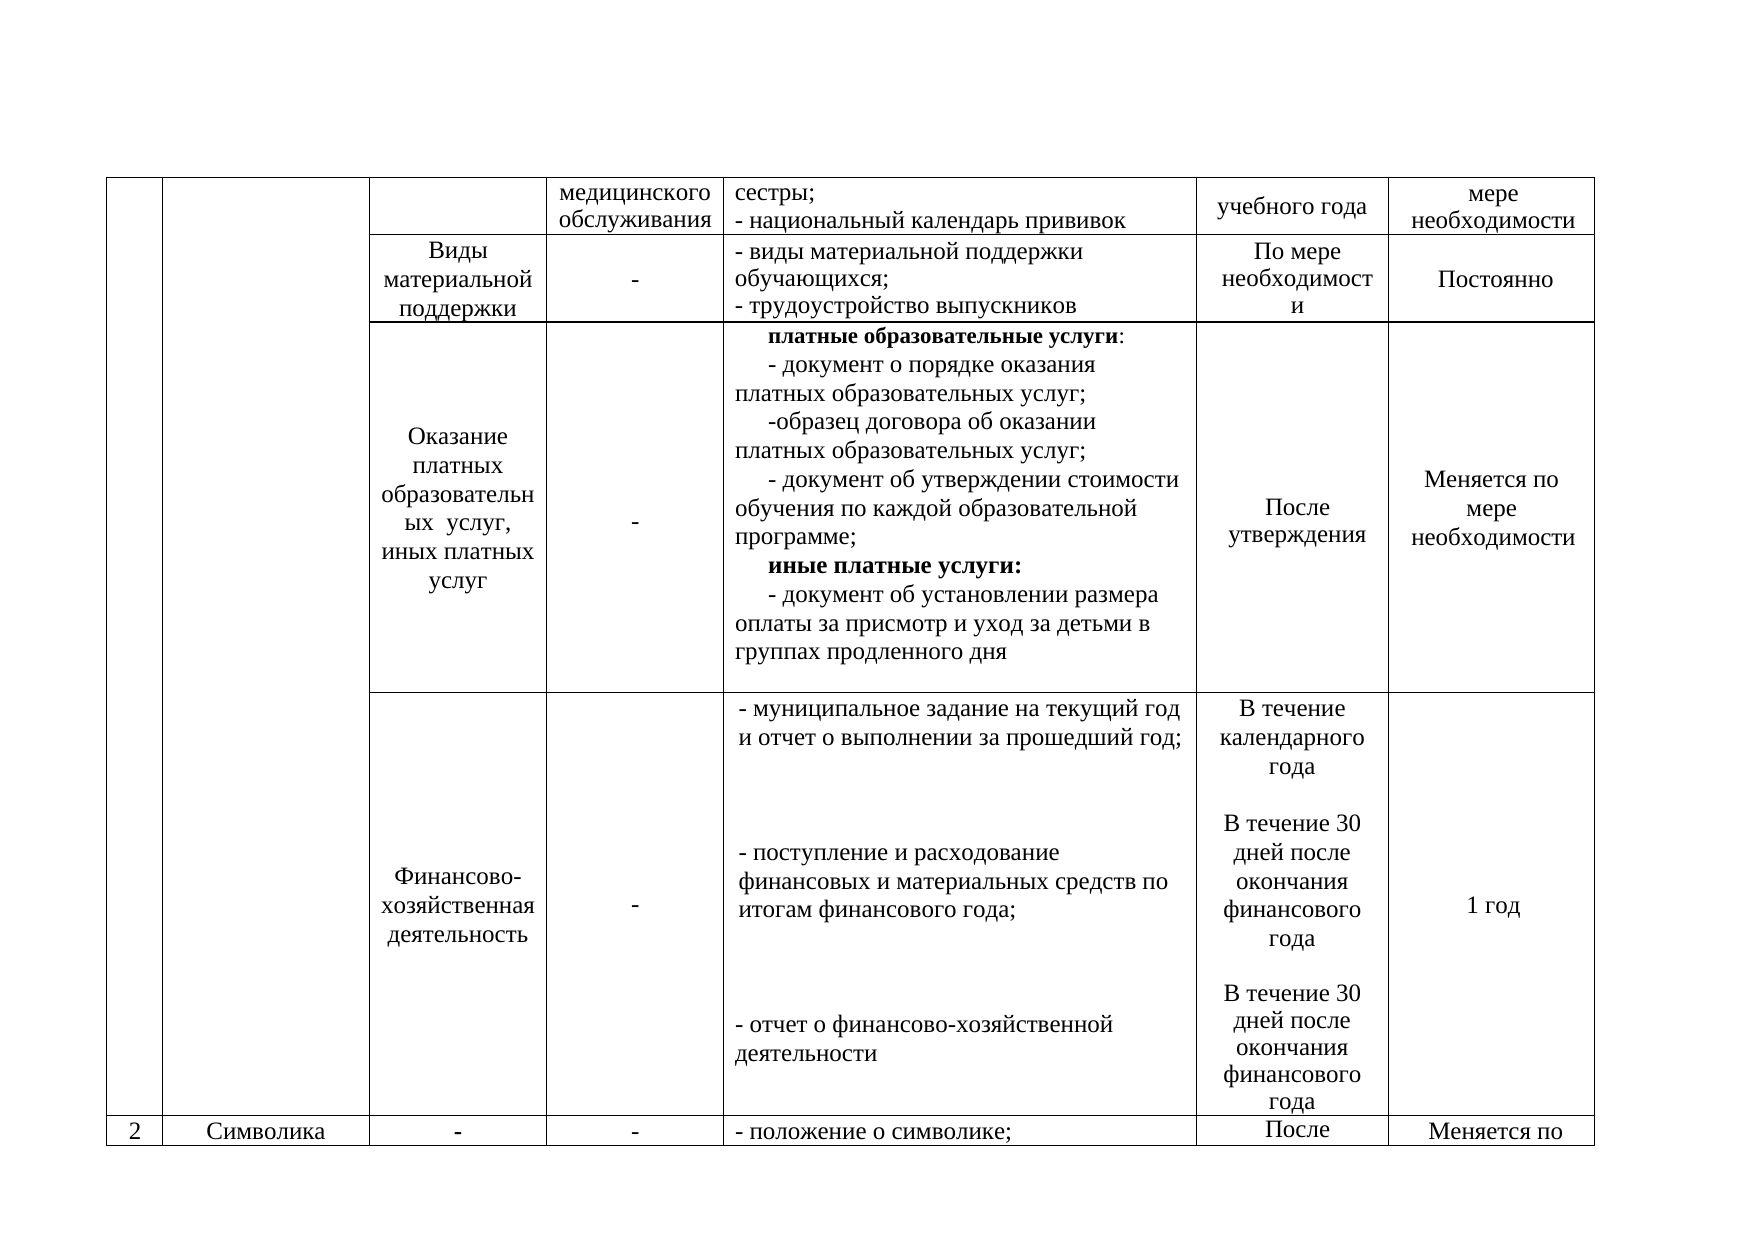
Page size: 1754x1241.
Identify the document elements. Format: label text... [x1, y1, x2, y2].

table_cell - [547, 235, 723, 321]
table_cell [724, 178, 1196, 234]
table_cell платные образовательные услуги: - документ о порядке оказания платных образовательных услуг; -образец договора об оказании платных образовательных услуг; - документ об утверждении стоимости обучения по каждой образовательной программе; иные платные услуги: - документ об установлении размера оплаты за присмотр и уход за детьми в группах продленного дня [724, 323, 1196, 692]
table_cell Постоянно [1389, 235, 1594, 321]
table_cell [547, 178, 723, 234]
table_cell После принятия [1197, 1116, 1388, 1145]
table_cell 2 [107, 1116, 162, 1145]
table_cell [1389, 178, 1594, 234]
table_cell В течение календарного года В течение 30 дней после окончания финансового года В течение 30 дней после окончания финансового года [1197, 693, 1388, 1115]
table_cell - муниципальное задание на текущий год и отчет о выполнении за прошедший год; - поступление и расходование финансовых и материальных средств по итогам финансового года; - отчет о финансово-хозяйственной деятельности [724, 693, 1196, 1115]
table_cell - [547, 1116, 723, 1145]
table_cell - [370, 1116, 546, 1145]
table_cell Виды материальной поддержки [370, 235, 546, 321]
table_cell По мере необходимости [1197, 235, 1388, 321]
table_cell - виды материальной поддержки обучающихся; - трудоустройство выпускников [724, 235, 1196, 321]
table_cell Оказание платных образовательных услуг, иных платных услуг [370, 323, 546, 692]
table_cell Меняется по мере необходимости [1389, 323, 1594, 692]
table_cell 1 год [1389, 693, 1594, 1115]
table_cell - [547, 693, 723, 1115]
table_cell Символика школы [163, 1116, 369, 1145]
table_cell Финансово-хозяйственная деятельность [370, 693, 546, 1115]
table_cell - [547, 323, 723, 692]
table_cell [724, 1116, 1196, 1145]
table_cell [1389, 1116, 1594, 1145]
table_cell После утверждения [1197, 323, 1388, 692]
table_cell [1197, 178, 1388, 234]
